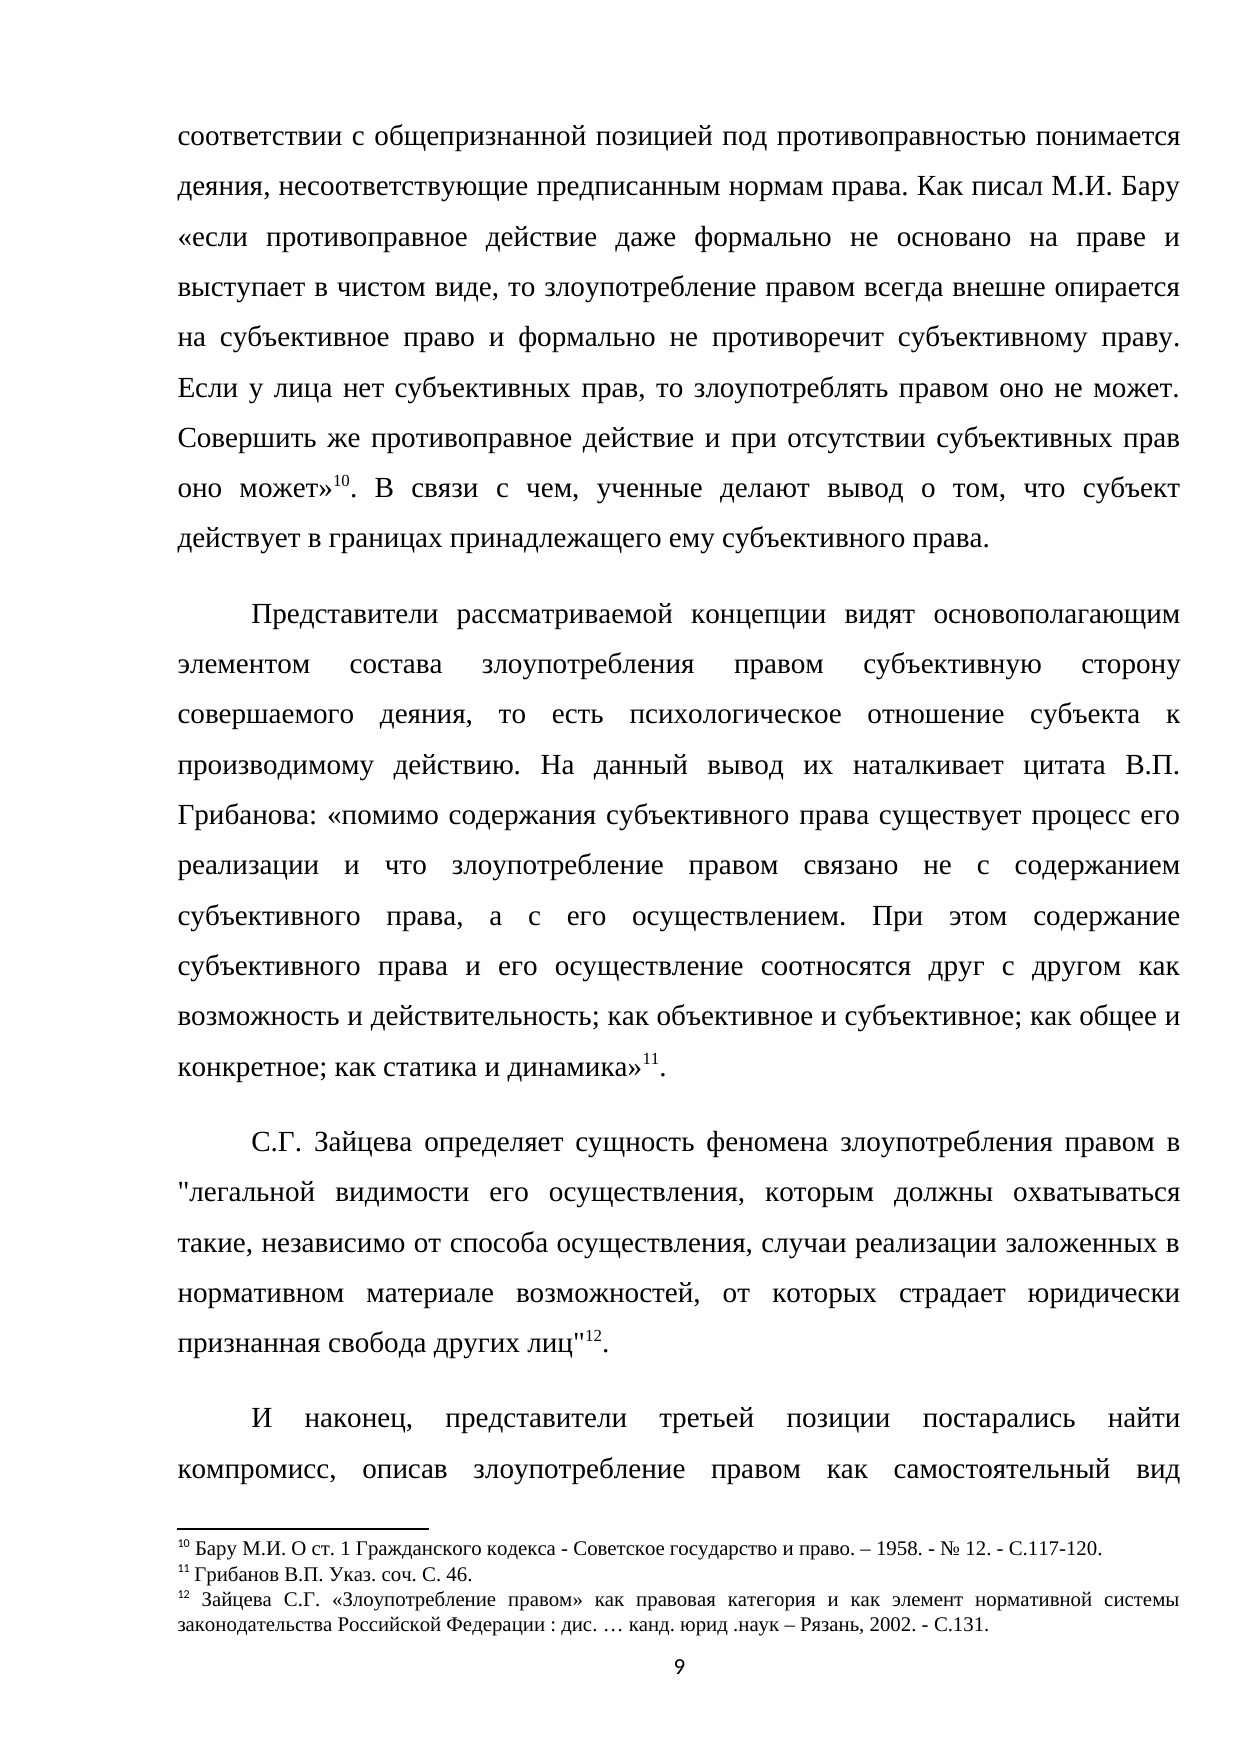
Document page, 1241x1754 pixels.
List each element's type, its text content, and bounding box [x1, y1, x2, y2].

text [177, 1401, 1181, 1484]
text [177, 118, 1181, 554]
text Представители рассматриваемой концепции видят основополагающим элементом состава злоупотребления правом субъективную сторону совершаемого деяния, то есть психологическое отношение субъекта к производимому действию. На данный вывод их наталкивает цитата В.П. Грибанова: «помимо содержания субъективного права существует процесс его реализации и что злоупотребление правом связано не с содержанием субъективного права, а с его осуществлением. При этом содержание субъективного права и его осуществление соотносятся друг с другом как возможность и действительность; как объективное и субъективное; как общее и конкретное; как статика и динамика». [177, 596, 1181, 1082]
text С.Г. Зайцева определяет сущность феномена злоупотребления правом в "легальной видимости его осуществления, которым должны охватываться такие, независимо от способа осуществления, случаи реализации заложенных в нормативном материале возможностей, от которых страдает юридически признанная свобода других лиц". [177, 1124, 1181, 1359]
